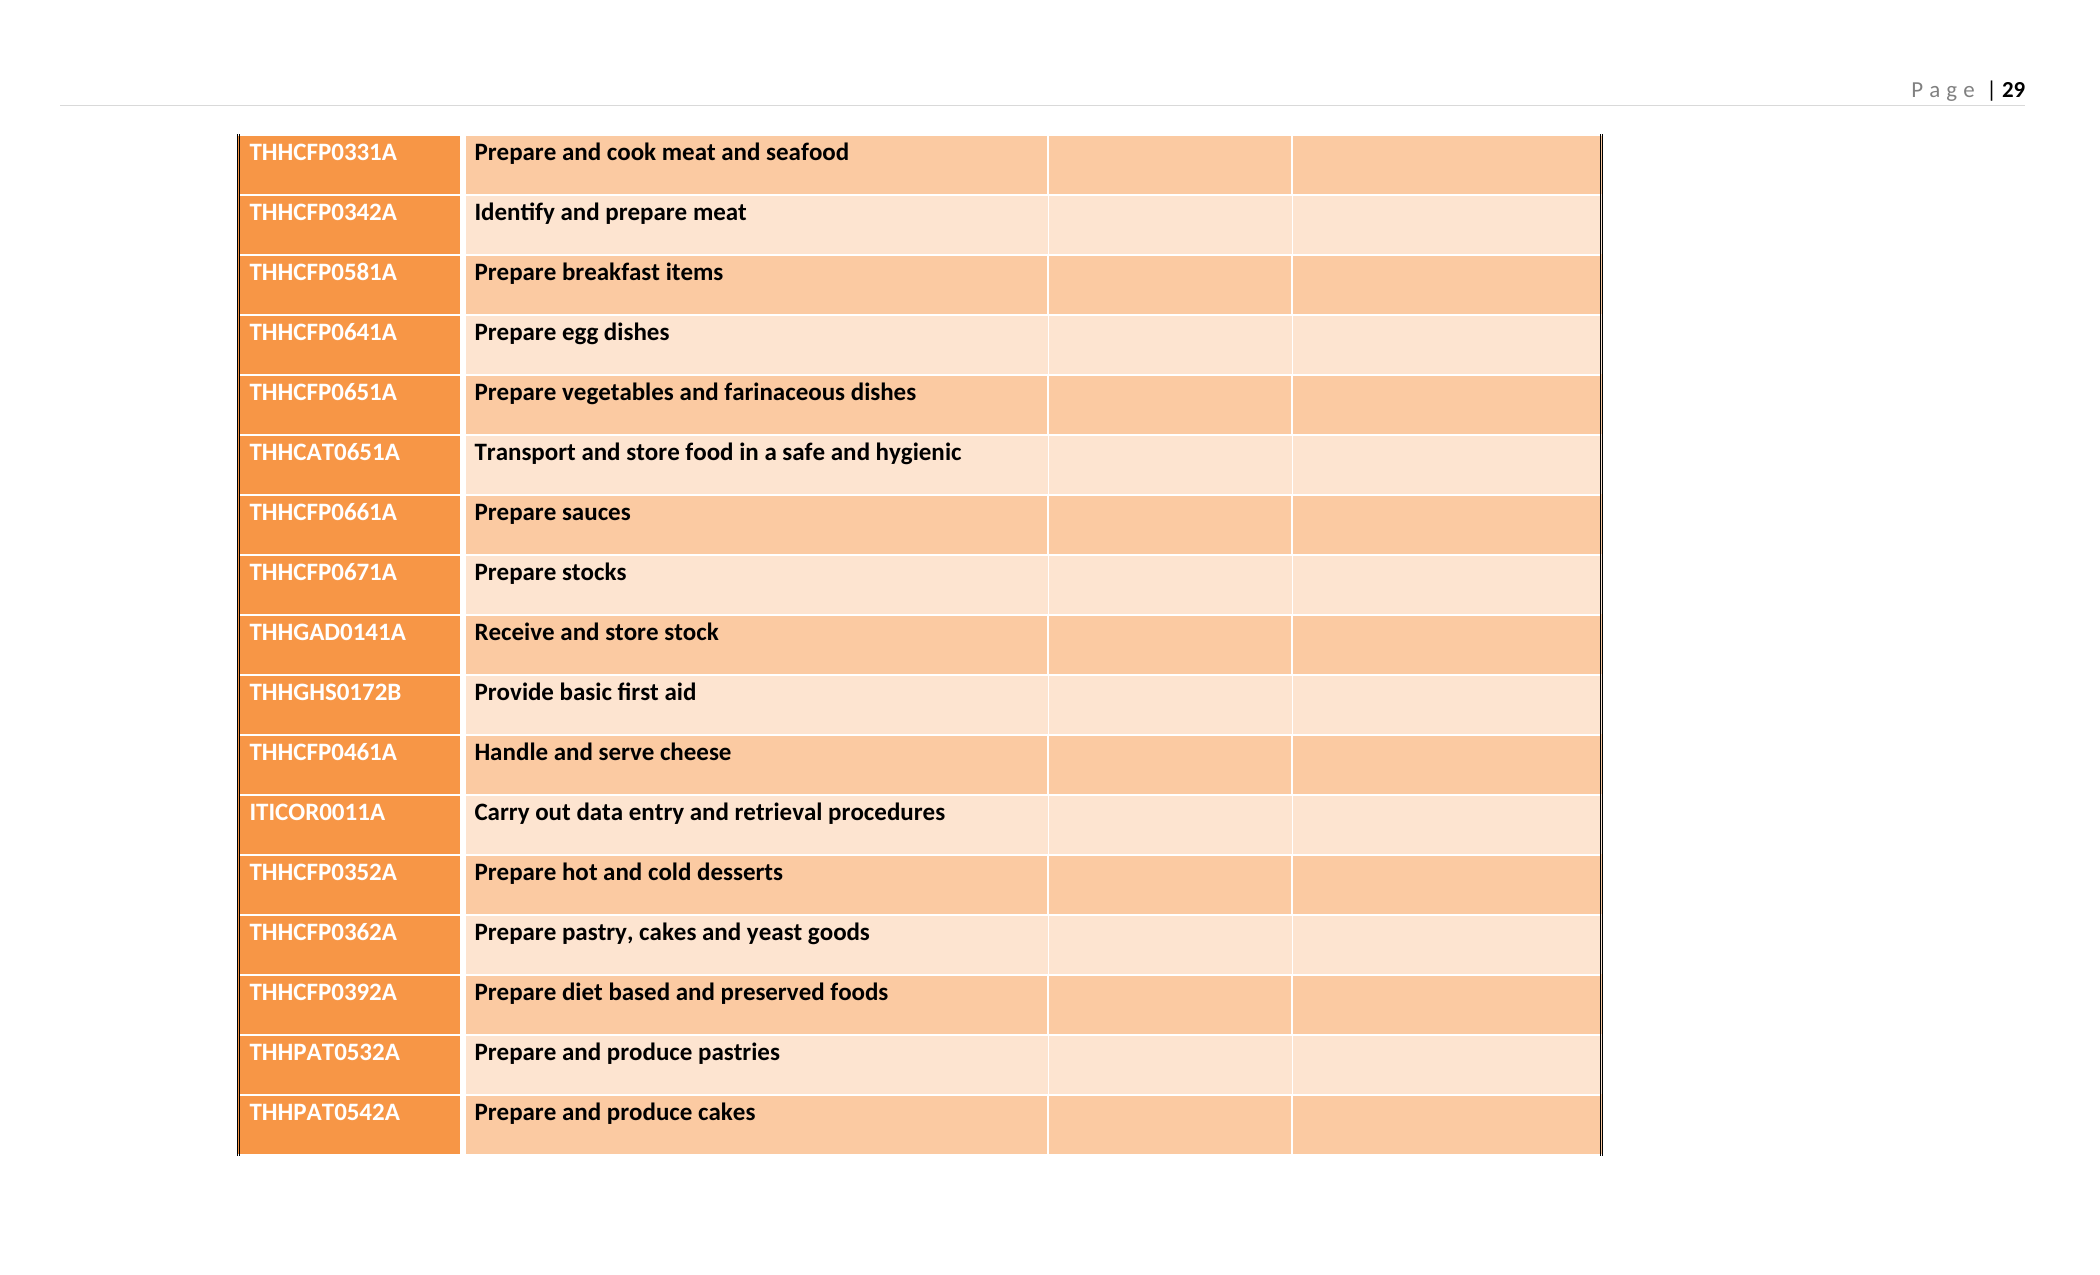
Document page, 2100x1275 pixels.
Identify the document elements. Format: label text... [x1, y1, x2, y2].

table_cell [1293, 136, 1600, 194]
table_cell THHPAT0542A [240, 1096, 460, 1154]
table_cell Prepare pastry, cakes and yeast goods [466, 916, 1048, 974]
table_cell THHCFP0661A [240, 496, 460, 554]
table_cell Prepare hot and cold desserts [466, 856, 1047, 914]
table_cell [1049, 916, 1292, 974]
table_cell [1293, 436, 1600, 494]
table_cell [1049, 856, 1291, 914]
table_cell Transport and store food in a safe and hygienic [466, 436, 1048, 494]
table_cell THHCFP0461A [240, 736, 460, 794]
table_cell Provide basic first aid [466, 676, 1048, 734]
table_cell [1293, 316, 1600, 374]
table_cell [1049, 736, 1291, 794]
table_cell [1049, 136, 1291, 194]
table_cell [1293, 196, 1600, 254]
table_cell [1049, 376, 1291, 434]
table_cell THHCFP0331A [240, 136, 460, 194]
table_cell Prepare sauces [466, 496, 1047, 554]
table_cell [1049, 556, 1292, 614]
table_cell [1049, 436, 1292, 494]
table_cell [1049, 796, 1292, 854]
table_cell Receive and store stock [466, 616, 1047, 674]
table_cell THHCFP0651A [240, 376, 460, 434]
table_cell THHCFP0671A [240, 556, 460, 614]
table_cell THHCFP0352A [240, 856, 460, 914]
table_cell [1293, 256, 1600, 314]
table_cell [1293, 796, 1600, 854]
table_cell Prepare stocks [466, 556, 1048, 614]
table_cell Prepare vegetables and farinaceous dishes [466, 376, 1047, 434]
table_cell [1049, 316, 1292, 374]
table_cell [1049, 1036, 1292, 1094]
table_cell [1293, 496, 1600, 554]
table_cell Prepare and produce pastries [466, 1036, 1048, 1094]
table_cell [1293, 556, 1600, 614]
table_cell [1293, 916, 1600, 974]
table_cell [1293, 736, 1600, 794]
table_cell Prepare and cook meat and seafood [466, 136, 1047, 194]
table_cell ITICOR0011A [240, 796, 460, 854]
table_cell Prepare breakfast items [466, 256, 1047, 314]
table_cell [1293, 856, 1600, 914]
table_cell THHCFP0392A [240, 976, 460, 1034]
table_cell [1049, 196, 1292, 254]
table_cell THHCFP0641A [240, 316, 460, 374]
table_cell [1049, 616, 1291, 674]
table_cell [1049, 1096, 1291, 1154]
table_cell THHCAT0651A [240, 436, 460, 494]
table_cell [1049, 976, 1291, 1034]
table_cell [1293, 1096, 1600, 1154]
table_cell Prepare diet based and preserved foods [466, 976, 1047, 1034]
table_cell Handle and serve cheese [466, 736, 1047, 794]
table_cell THHCFP0581A [240, 256, 460, 314]
table_cell [1293, 976, 1600, 1034]
table_cell [1049, 496, 1291, 554]
table_cell THHGAD0141A [240, 616, 460, 674]
table_cell THHGHS0172B [240, 676, 460, 734]
table_cell [1293, 676, 1600, 734]
table_cell [1293, 616, 1600, 674]
table_cell Prepare egg dishes [466, 316, 1048, 374]
table_cell Carry out data entry and retrieval procedures [466, 796, 1048, 854]
table_cell [1049, 256, 1291, 314]
table_cell [1293, 1036, 1600, 1094]
table_cell [1293, 376, 1600, 434]
table_cell THHPAT0532A [240, 1036, 460, 1094]
table_cell THHCFP0362A [240, 916, 460, 974]
table_cell Prepare and produce cakes [466, 1096, 1047, 1154]
table_cell THHCFP0342A [240, 196, 460, 254]
table_cell Identify and prepare meat [466, 196, 1048, 254]
table_cell [1049, 676, 1292, 734]
